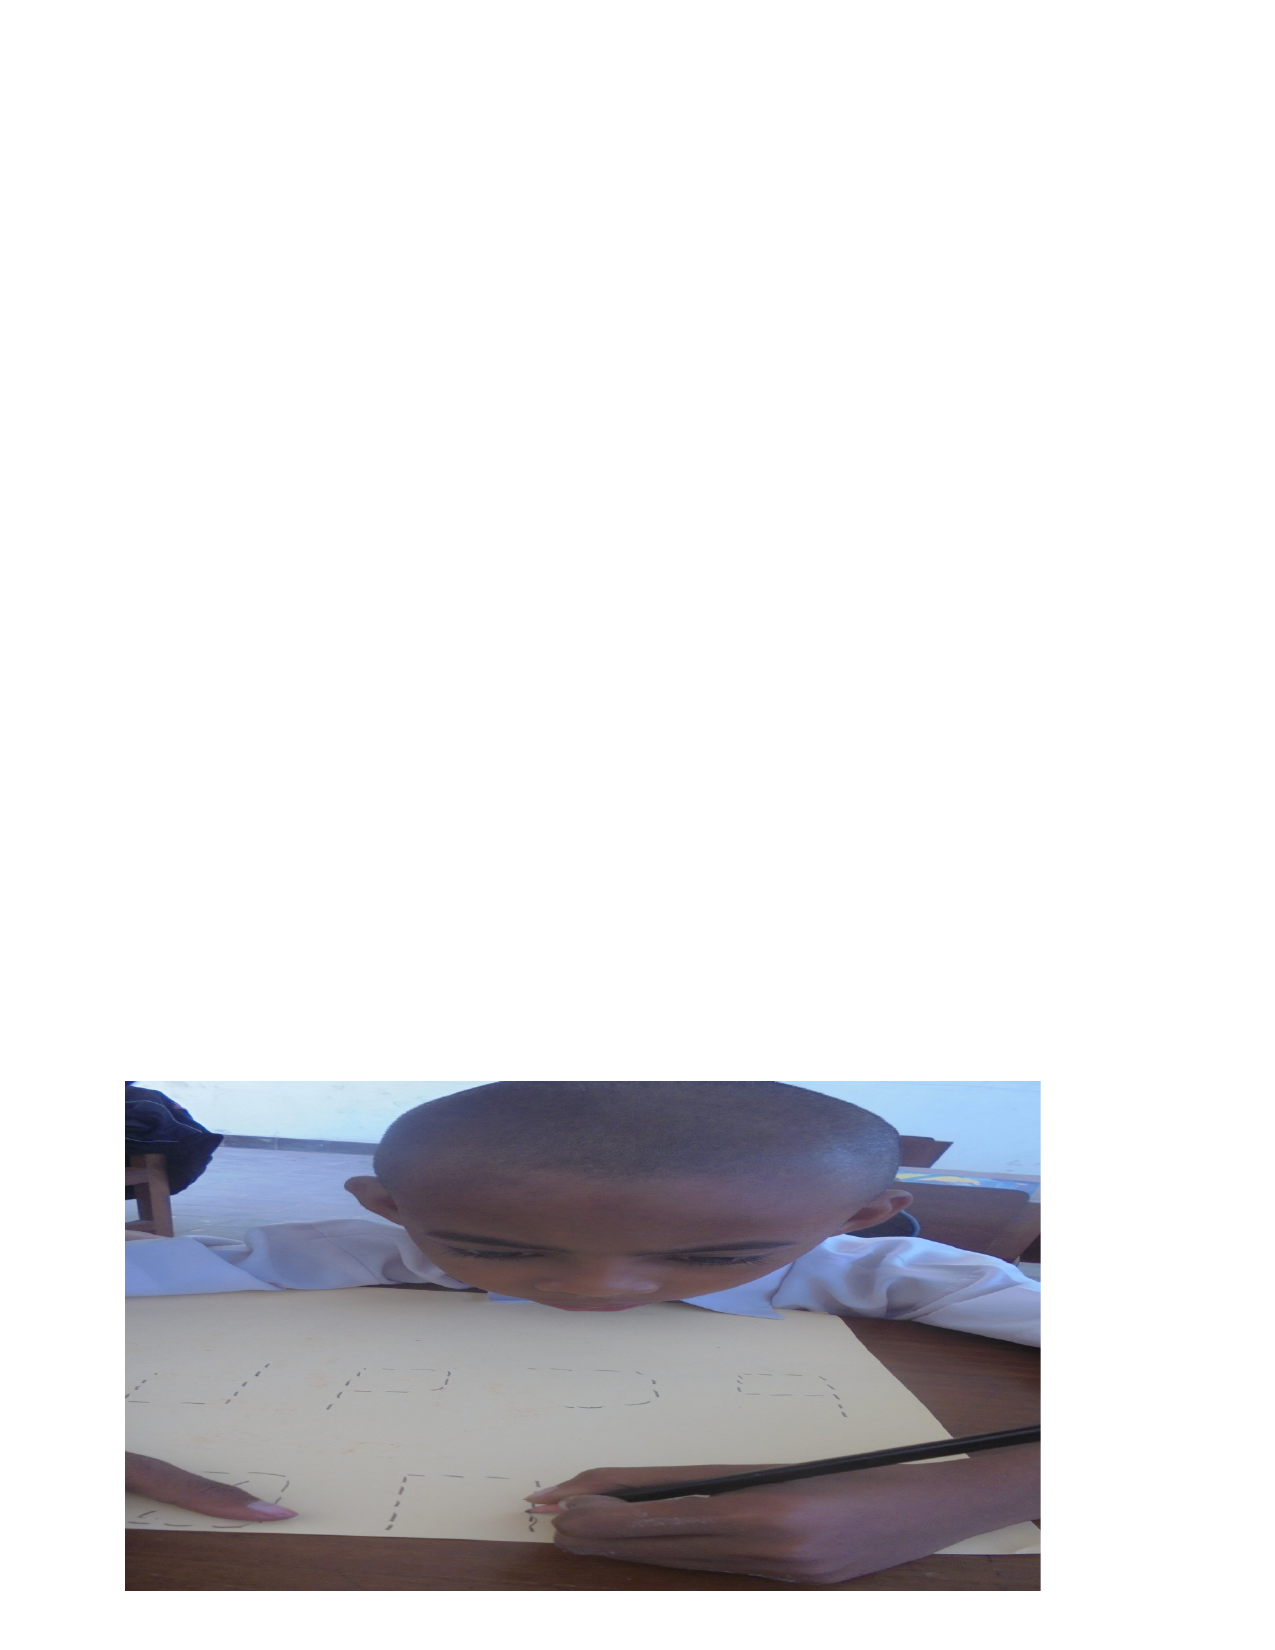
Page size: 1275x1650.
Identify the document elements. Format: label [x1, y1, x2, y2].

picture [125, 1081, 1041, 1591]
